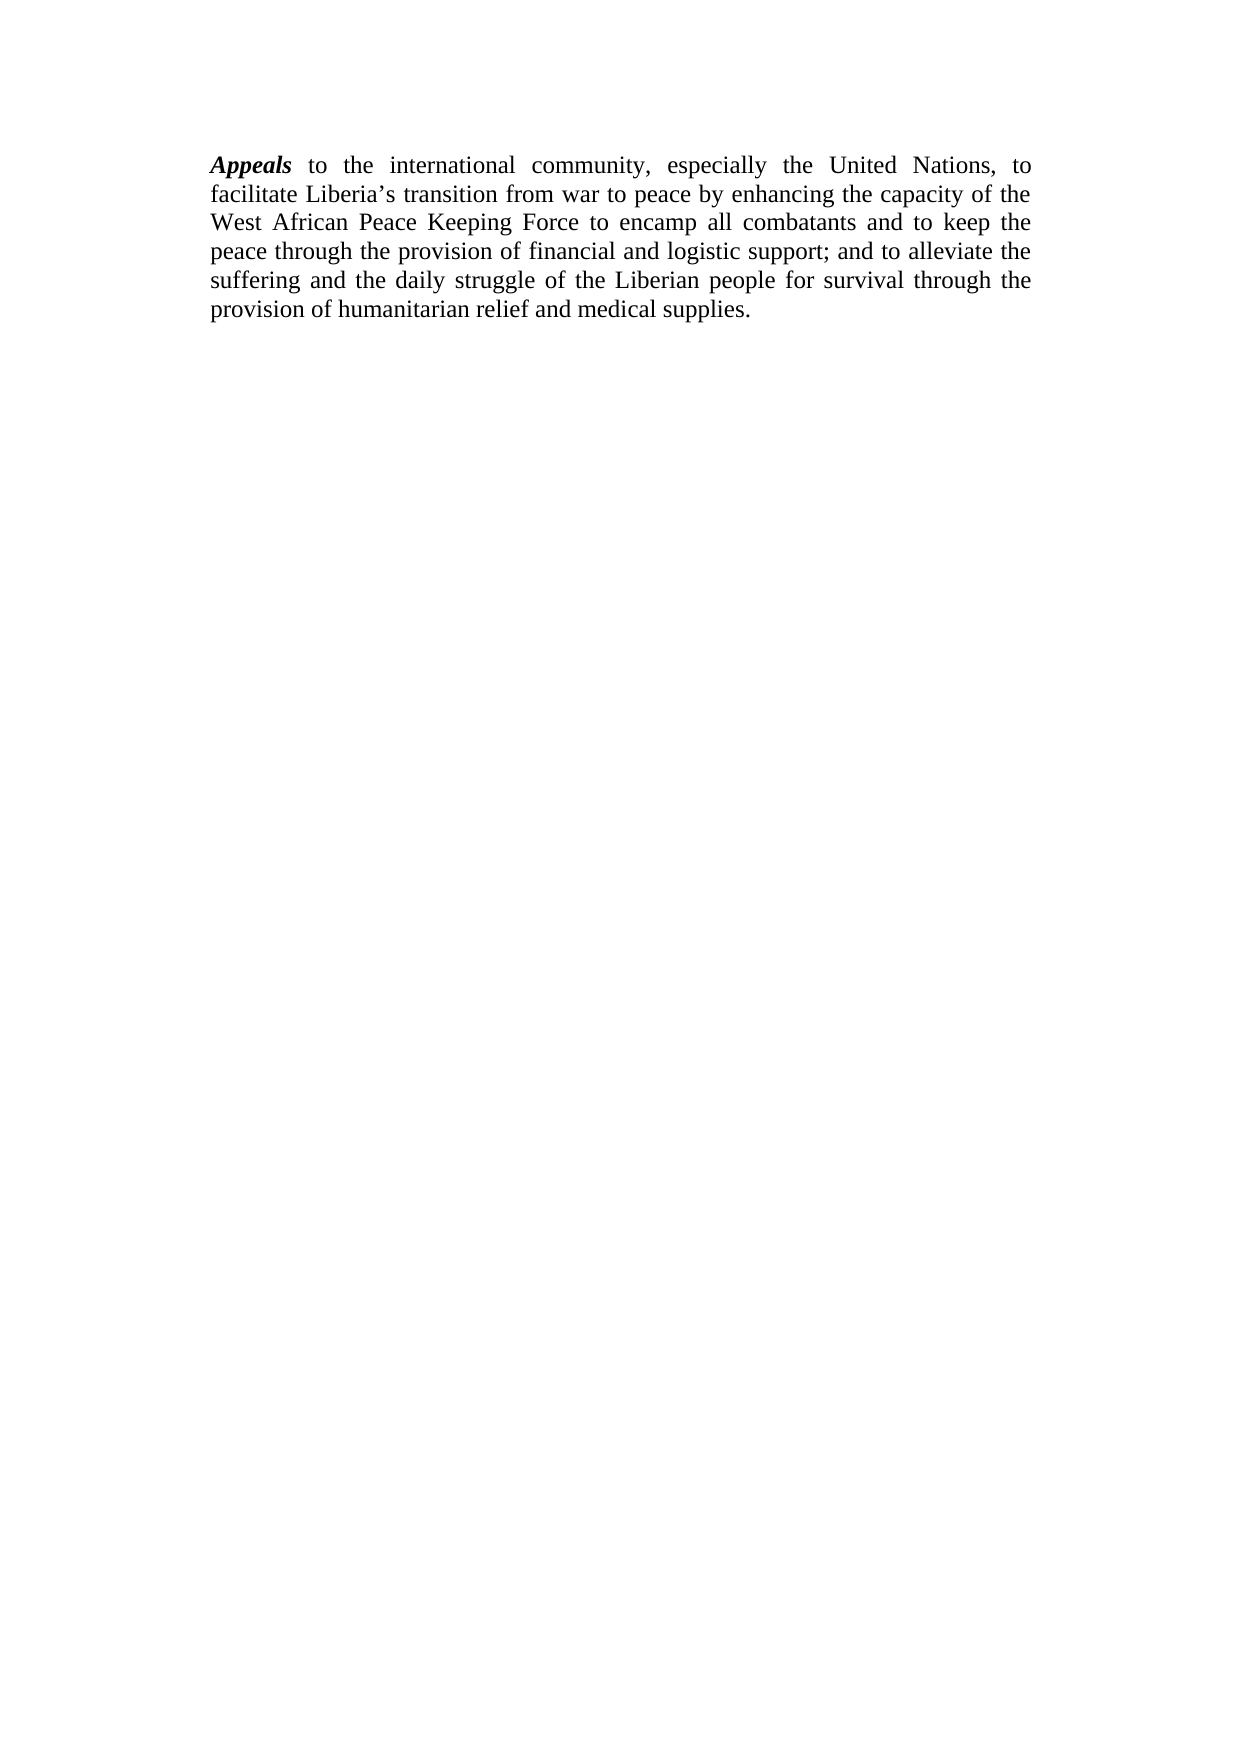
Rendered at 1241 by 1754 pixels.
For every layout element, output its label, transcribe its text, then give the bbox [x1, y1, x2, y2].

text Appeals to the international community, especially the United Nations, to facilitate Liberia’s transition from war to peace by enhancing the capacity of the West African Peace Keeping Force to encamp all combatants and to keep the peace through the provision of financial and logistic support; and to alleviate the suffering and the daily struggle of the Liberian people for survival through the provision of humanitarian relief and medical supplies. [210, 150, 1032, 322]
